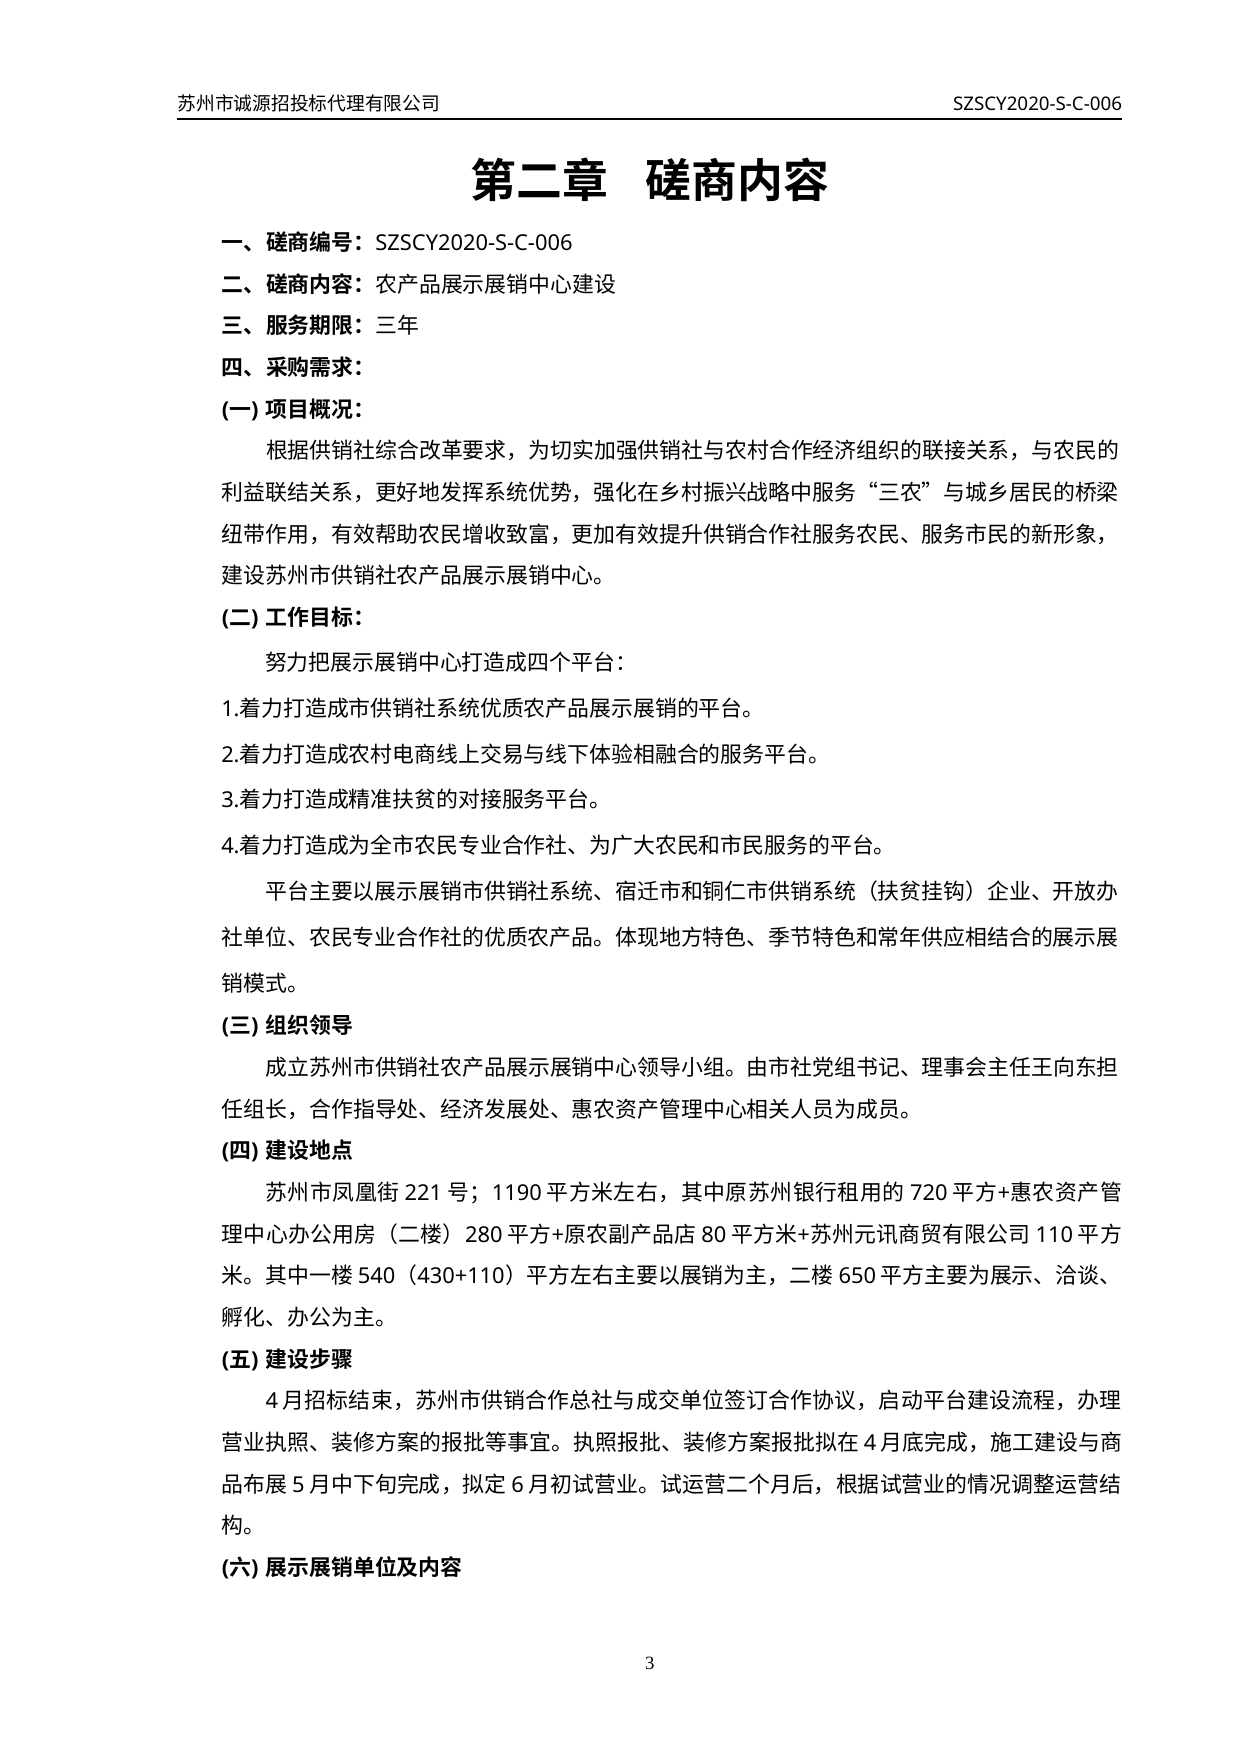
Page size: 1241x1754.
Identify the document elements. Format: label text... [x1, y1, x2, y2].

list 服务期限：三年 [221, 300, 1122, 342]
text 苏州市凤凰街221号；1190平方米左右，其中原苏州银行租用的720平方+惠农资产管理中心办公用房（二楼）280平方+原农副产品店80平方米+苏州元讯商贸有限公司110平方米。其中一楼540（430+110）平方左右主要以展销为主，二楼650平方主要为展示、洽谈、孵化、办公为主。 [222, 1167, 1122, 1334]
list 组织领导 [222, 1000, 1122, 1042]
list 工作目标： [222, 592, 1122, 634]
text 4.着力打造成为全市农民专业合作社、为广大农民和市民服务的平台。 [221, 817, 1122, 863]
title 磋商内容 [177, 144, 1122, 211]
text 平台主要以展示展销市供销社系统、宿迁市和铜仁市供销系统（扶贫挂钩）企业、开放办社单位、农民专业合作社的优质农产品。体现地方特色、季节特色和常年供应相结合的展示展销模式。 [221, 863, 1122, 1000]
text 2.着力打造成农村电商线上交易与线下体验相融合的服务平台。 [221, 725, 1122, 771]
text 1.着力打造成市供销社系统优质农产品展示展销的平台。 [221, 679, 1122, 725]
list 建设地点 [222, 1125, 1122, 1167]
text 4月招标结束，苏州市供销合作总社与成交单位签订合作协议，启动平台建设流程，办理营业执照、装修方案的报批等事宜。执照报批、装修方案报批拟在4月底完成，施工建设与商品布展5月中下旬完成，拟定6月初试营业。试运营二个月后，根据试营业的情况调整运营结构。 [222, 1375, 1122, 1542]
text 3.着力打造成精准扶贫的对接服务平台。 [221, 771, 1122, 817]
list 展示展销单位及内容 [222, 1542, 1122, 1584]
text 根据供销社综合改革要求，为切实加强供销社与农村合作经济组织的联接关系，与农民的利益联结关系，更好地发挥系统优势，强化在乡村振兴战略中服务“三农”与城乡居民的桥梁纽带作用，有效帮助农民增收致富，更加有效提升供销合作社服务农民、服务市民的新形象，建设苏州市供销社农产品展示展销中心。 [222, 425, 1122, 592]
list 项目概况： [222, 384, 1122, 425]
text 成立苏州市供销社农产品展示展销中心领导小组。由市社党组书记、理事会主任王向东担任组长，合作指导处、经济发展处、惠农资产管理中心相关人员为成员。 [222, 1042, 1122, 1125]
text 努力把展示展销中心打造成四个平台： [221, 634, 1122, 679]
list 采购需求： [221, 342, 1122, 384]
list 磋商内容：农产品展示展销中心建设 [221, 259, 1122, 300]
list 建设步骤 [222, 1334, 1122, 1375]
list 磋商编号：SZSCY2020-S-C-006 [221, 217, 1122, 259]
